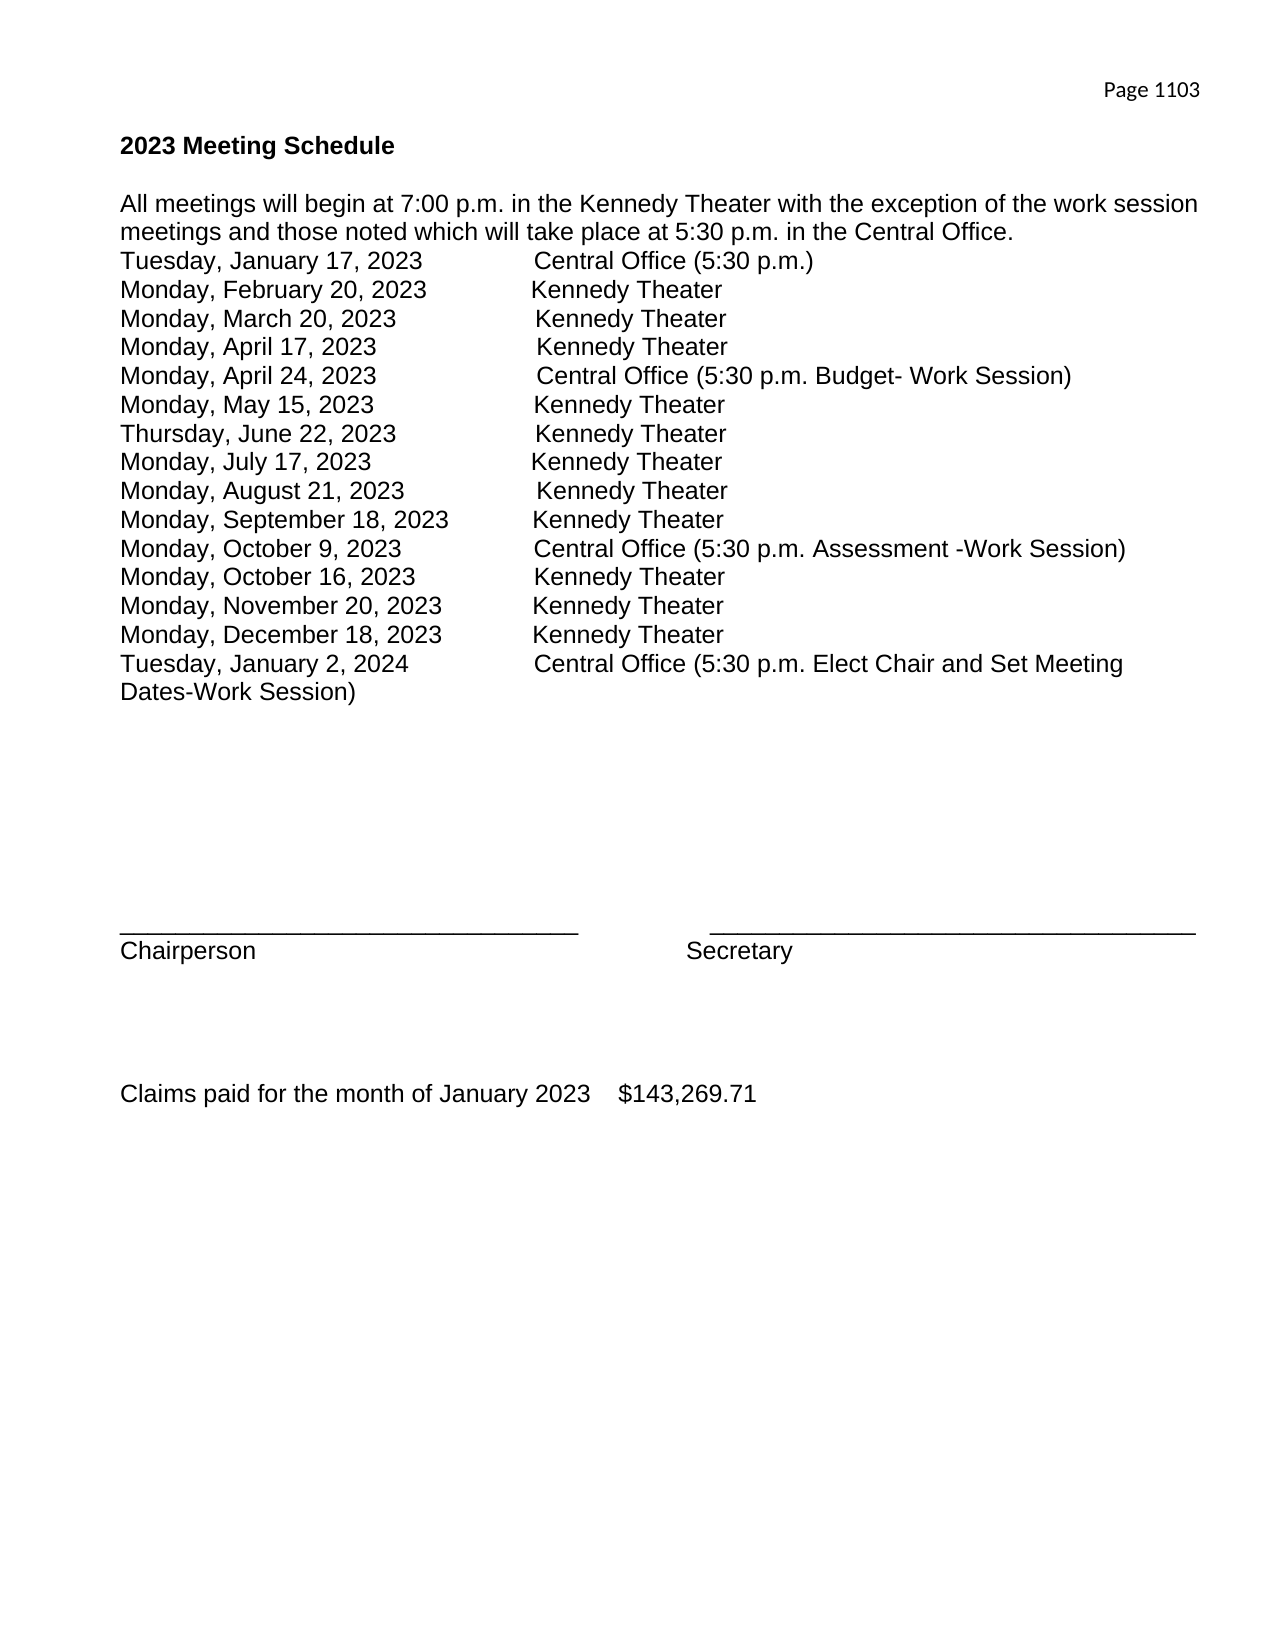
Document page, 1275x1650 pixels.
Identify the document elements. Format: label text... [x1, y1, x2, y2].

text All meetings will begin at 7:00 p.m. in the Kennedy Theater with the exception of the work session meetings and those noted which will take place at 5:30 p.m. in the Central Office. [120, 188, 1200, 246]
text Chairperson Secretary [120, 936, 1200, 965]
text Monday, March 20, 2023 Kennedy Theater [120, 303, 1200, 332]
text Monday, April 17, 2023 Kennedy Theater [120, 332, 1200, 361]
text Tuesday, January 2, 2024 Central Office (5:30 p.m. Elect Chair and Set Meeting Dates-Work Session) [120, 648, 1200, 706]
text Monday, October 9, 2023 Central Office (5:30 p.m. Assessment -Work Session) [120, 533, 1200, 562]
text Thursday, June 22, 2023 Kennedy Theater [120, 418, 1200, 447]
text 2023 Meeting Schedule [120, 131, 1200, 160]
text Monday, February 20, 2023 Kennedy Theater [120, 275, 1200, 303]
text Monday, May 15, 2023 Kennedy Theater [120, 390, 1200, 418]
text Tuesday, January 17, 2023 Central Office (5:30 p.m.) [120, 246, 1200, 275]
text Monday, November 20, 2023 Kennedy Theater [120, 591, 1200, 620]
text Claims paid for the month of January 2023 $143,269.71 [120, 1079, 1200, 1108]
text Monday, October 16, 2023 Kennedy Theater [120, 562, 1200, 591]
text Monday, December 18, 2023 Kennedy Theater [120, 620, 1200, 648]
text Monday, September 18, 2023 Kennedy Theater [120, 505, 1200, 533]
text _________________________________ ___________________________________ [120, 907, 1200, 936]
text Monday, August 21, 2023 Kennedy Theater [120, 476, 1200, 505]
text Monday, April 24, 2023 Central Office (5:30 p.m. Budget- Work Session) [120, 361, 1200, 390]
text Monday, July 17, 2023 Kennedy Theater [120, 447, 1200, 476]
